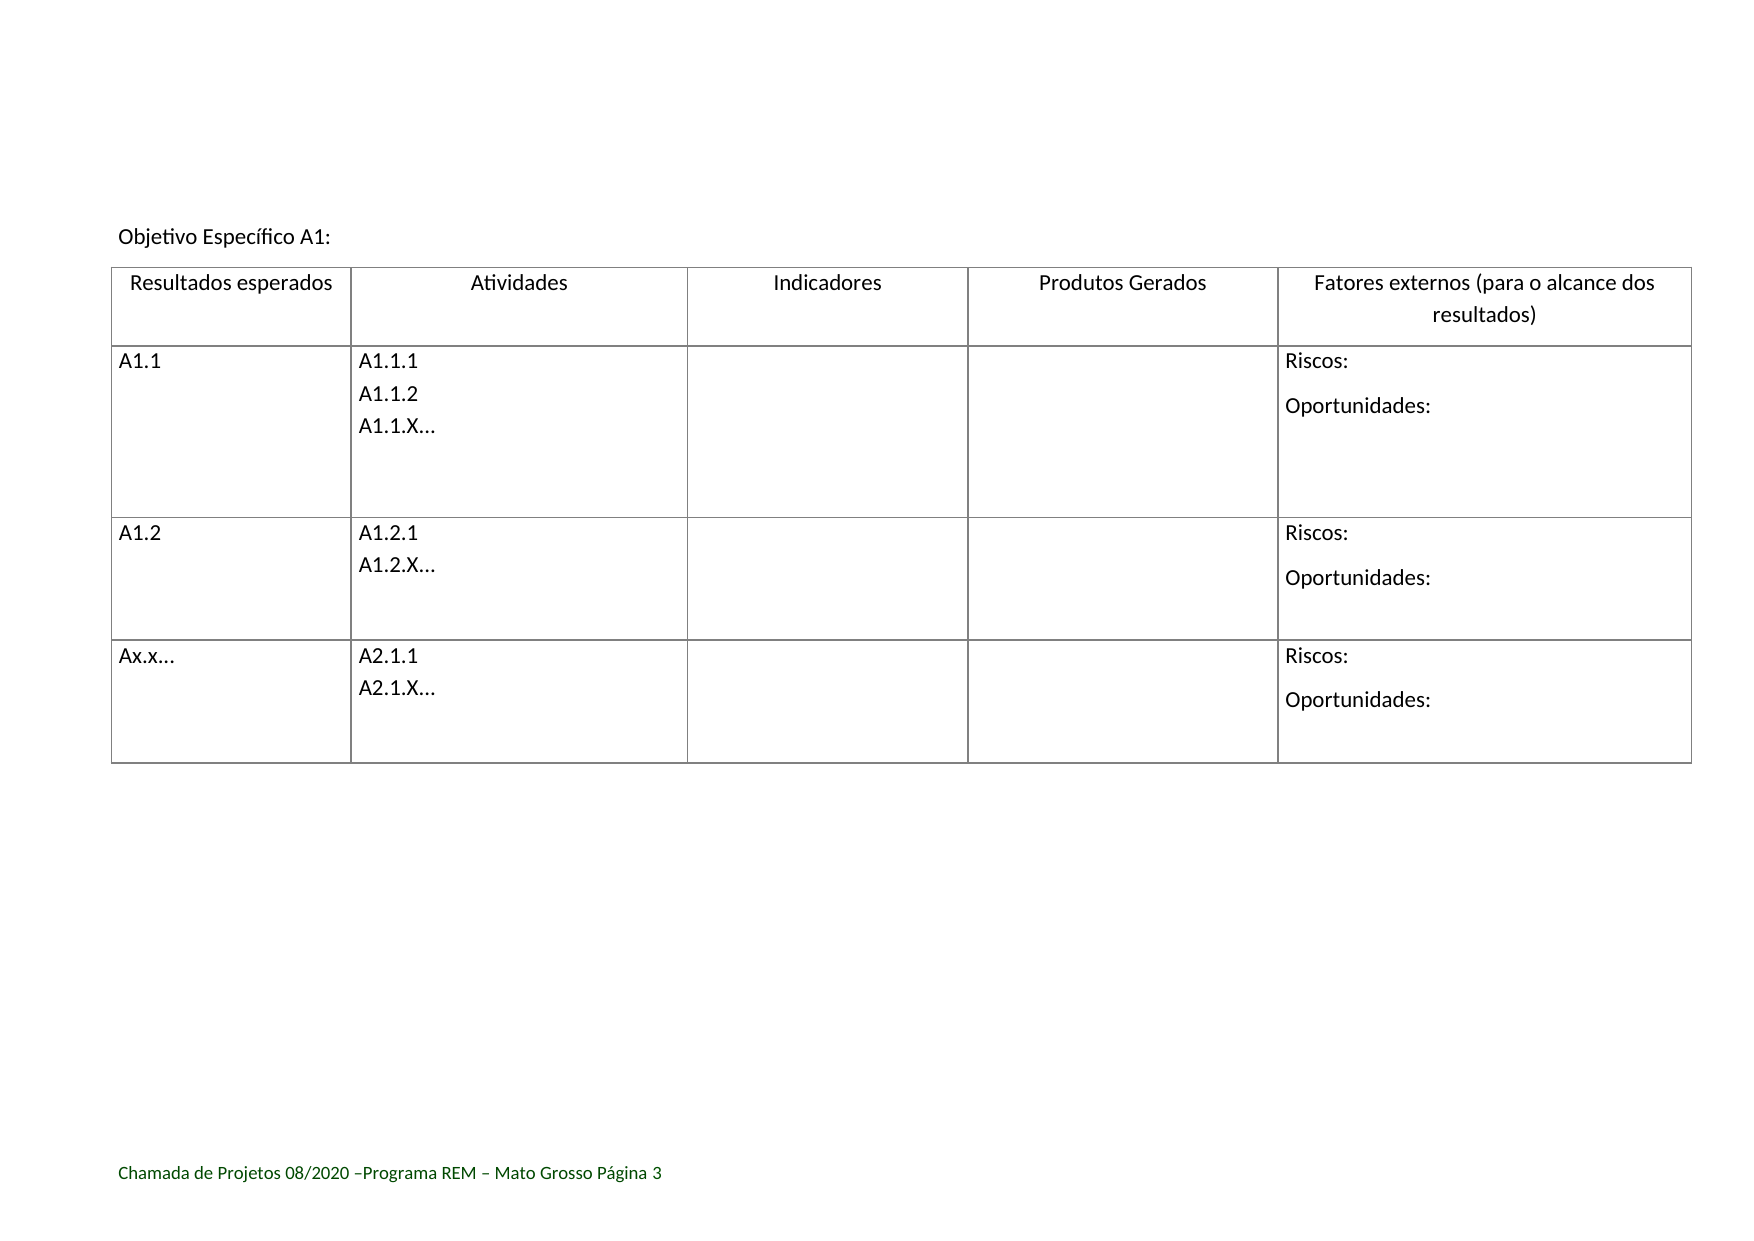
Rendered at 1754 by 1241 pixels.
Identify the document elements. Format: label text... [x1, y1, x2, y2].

table_header Produtos Gerados [969, 268, 1277, 345]
table_cell [688, 641, 967, 762]
table_cell [969, 347, 1277, 516]
table_header Fatores externos (para o alcance dos resultados) [1279, 268, 1691, 345]
table_header Resultados esperados [112, 268, 350, 345]
table_cell Riscos: Oportunidades: [1279, 518, 1691, 639]
table_header Indicadores [688, 268, 967, 345]
table_cell A2.1.1 A2.1.X... [352, 641, 687, 762]
table_cell [688, 518, 967, 639]
table_cell A1.2.1 A1.2.X... [352, 518, 687, 639]
table_cell [969, 518, 1277, 639]
table_cell Riscos: Oportunidades: [1279, 641, 1691, 762]
table_cell A1.1 [112, 347, 350, 516]
table_cell A1.2 [112, 518, 350, 639]
table_cell Riscos: Oportunidades: [1279, 347, 1691, 516]
text Objetivo Específico A1: [118, 222, 1636, 250]
table_header Atividades [352, 268, 687, 345]
table_cell Ax.x... [112, 641, 350, 762]
table_cell [688, 347, 967, 516]
table_cell A1.1.1 A1.1.2 A1.1.X... [352, 347, 687, 516]
table_cell [969, 641, 1277, 762]
